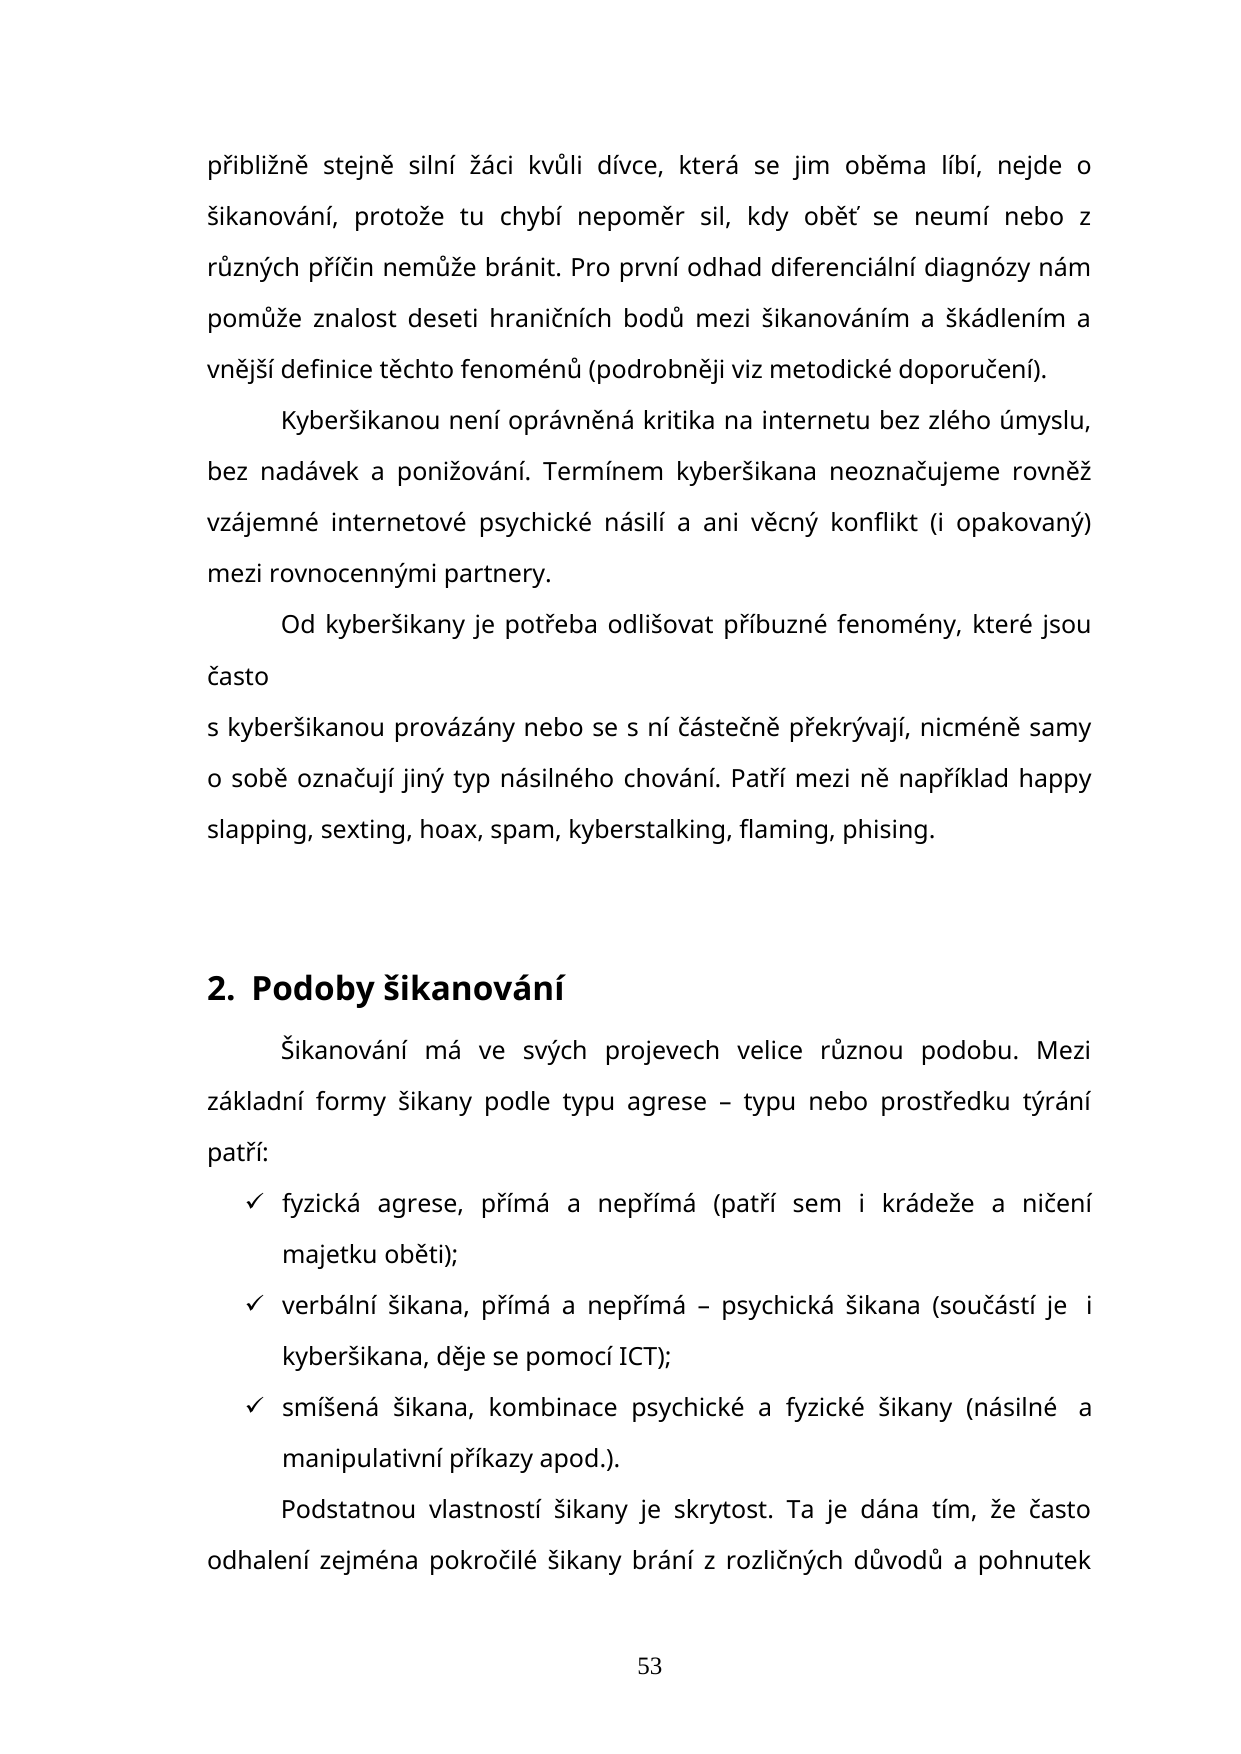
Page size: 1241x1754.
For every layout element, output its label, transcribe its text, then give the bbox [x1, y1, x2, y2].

list verbální šikana, přímá a nepřímá – psychická šikana (součástí je i kyberšikana, děje se pomocí ICT); [244, 1288, 1092, 1373]
list fyzická agrese, přímá a nepřímá (patří sem i krádeže a ničení majetku oběti); [244, 1186, 1092, 1271]
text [207, 1492, 1092, 1577]
text Od kyberšikany je potřeba odlišovat příbuzné fenomény, které jsou často s kyberšikanou provázány nebo se s ní částečně překrývají, nicméně samy o sobě označují jiný typ násilného chování. Patří mezi ně například happy slapping, sexting, hoax, spam, kyberstalking, flaming, phising. [207, 607, 1092, 845]
list smíšená šikana, kombinace psychické a fyzické šikany (násilné a manipulativní příkazy apod.). [244, 1390, 1092, 1475]
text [207, 148, 1092, 386]
text Kyberšikanou není oprávněná kritika na internetu bez zlého úmyslu, bez nadávek a ponižování. Termínem kyberšikana neoznačujeme rovněž vzájemné internetové psychické násilí a ani věcný konflikt (i opakovaný) mezi rovnocennými partnery. [207, 403, 1092, 590]
list Podoby šikanování [207, 964, 1092, 1010]
text Šikanování má ve svých projevech velice různou podobu. Mezi základní formy šikany podle typu agrese – typu nebo prostředku týrání patří: [207, 1032, 1092, 1169]
